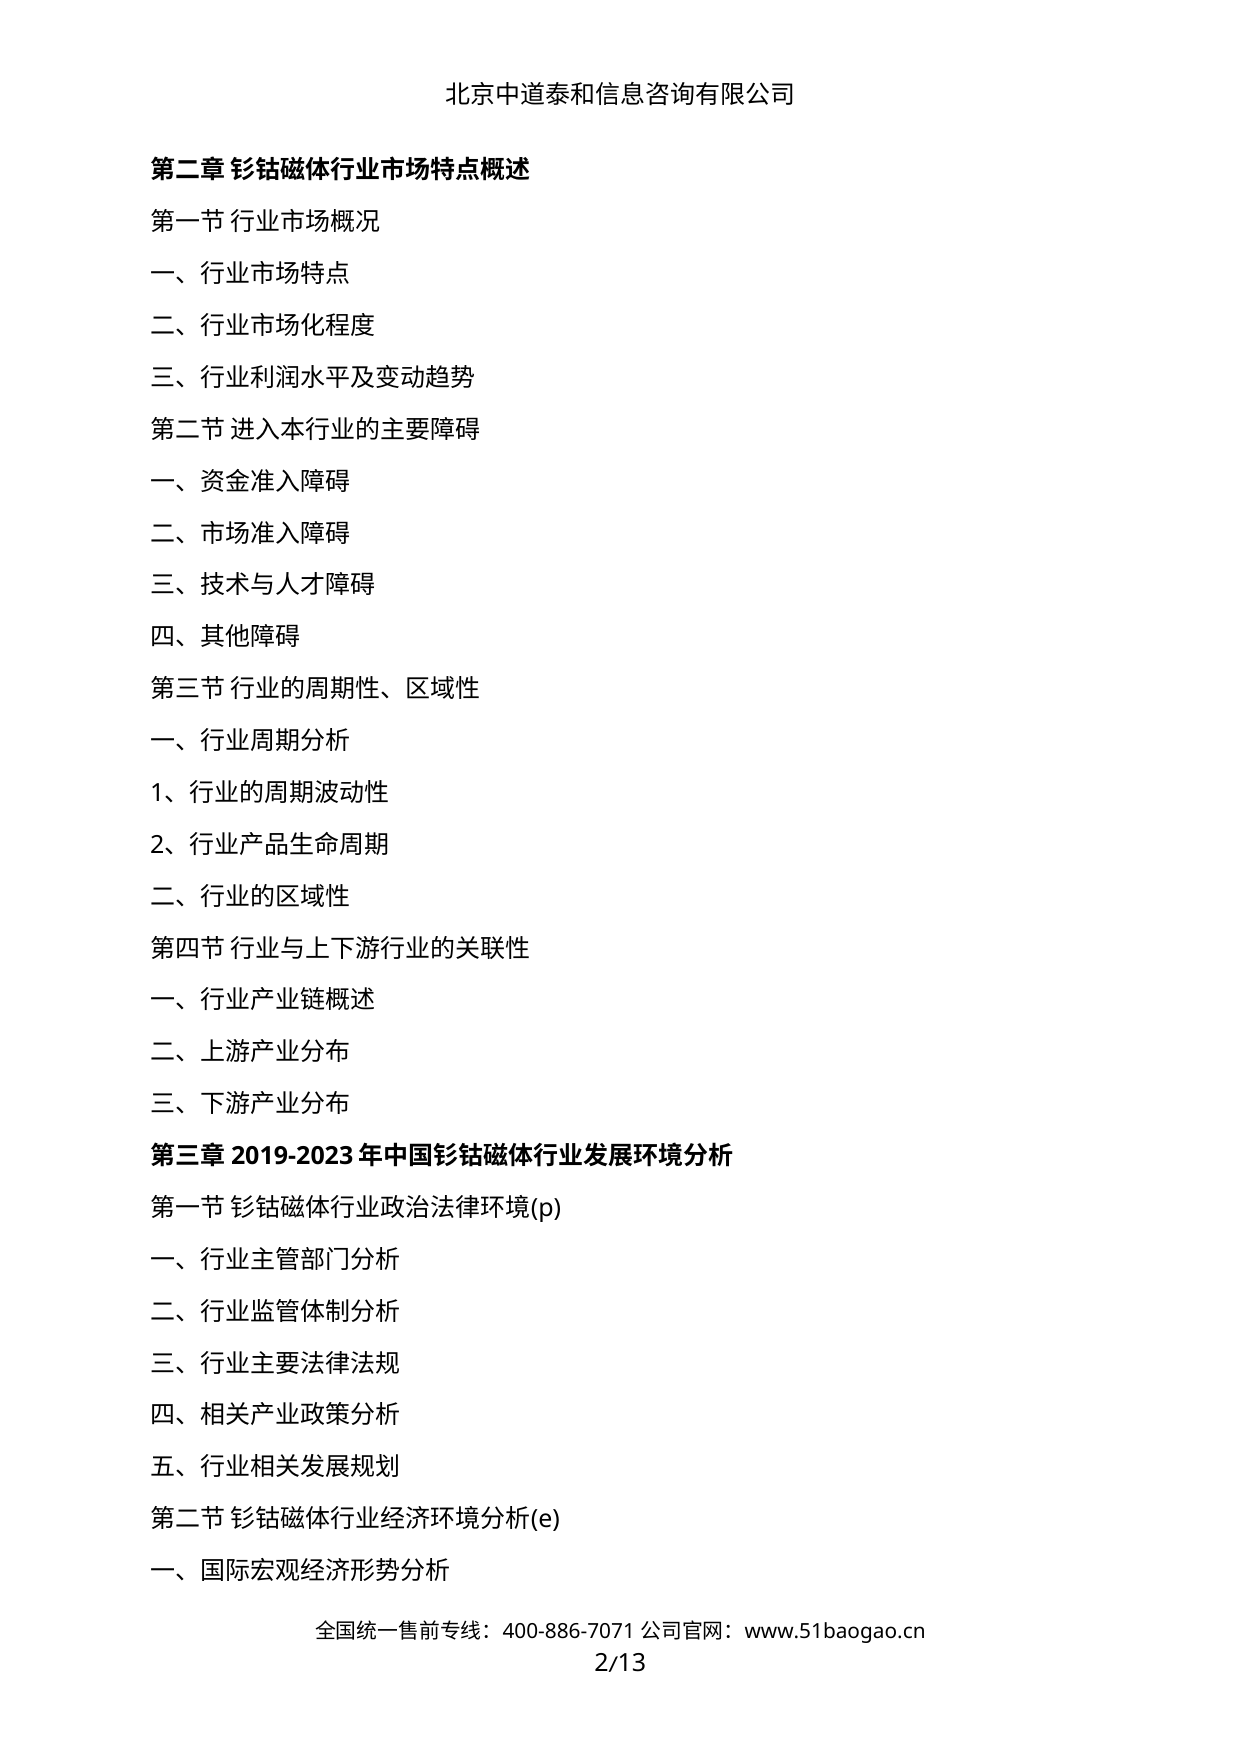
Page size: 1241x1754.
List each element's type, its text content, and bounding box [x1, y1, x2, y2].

text 1、行业的周期波动性 [150, 772, 1090, 809]
text 三、下游产业分布 [150, 1084, 1090, 1120]
text 2、行业产品生命周期 [150, 824, 1090, 861]
text 三、技术与人才障碍 [150, 565, 1090, 601]
text 一、国际宏观经济形势分析 [150, 1551, 1090, 1587]
text 一、资金准入障碍 [150, 461, 1090, 497]
text 第三节 行业的周期性、区域性 [150, 669, 1090, 705]
text 第四节 行业与上下游行业的关联性 [150, 928, 1090, 964]
text 二、行业市场化程度 [150, 306, 1090, 342]
text 一、行业产业链概述 [150, 980, 1090, 1016]
text 二、行业监管体制分析 [150, 1291, 1090, 1327]
text 一、行业主管部门分析 [150, 1239, 1090, 1276]
text 三、行业利润水平及变动趋势 [150, 357, 1090, 394]
text 二、行业的区域性 [150, 876, 1090, 912]
text 三、行业主要法律法规 [150, 1343, 1090, 1379]
text 第一节 钐钴磁体行业政治法律环境(p) [150, 1187, 1090, 1224]
text 第二章 钐钴磁体行业市场特点概述 [150, 150, 1090, 186]
text 第一节 行业市场概况 [150, 202, 1090, 238]
text 四、其他障碍 [150, 617, 1090, 653]
text 四、相关产业政策分析 [150, 1395, 1090, 1431]
text 一、行业市场特点 [150, 254, 1090, 290]
text 二、市场准入障碍 [150, 513, 1090, 549]
text 第二节 钐钴磁体行业经济环境分析(e) [150, 1499, 1090, 1535]
text 第三章 2019-2023年中国钐钴磁体行业发展环境分析 [150, 1136, 1090, 1172]
text 第二节 进入本行业的主要障碍 [150, 409, 1090, 446]
text 二、上游产业分布 [150, 1032, 1090, 1068]
text 五、行业相关发展规划 [150, 1447, 1090, 1483]
text 一、行业周期分析 [150, 721, 1090, 757]
